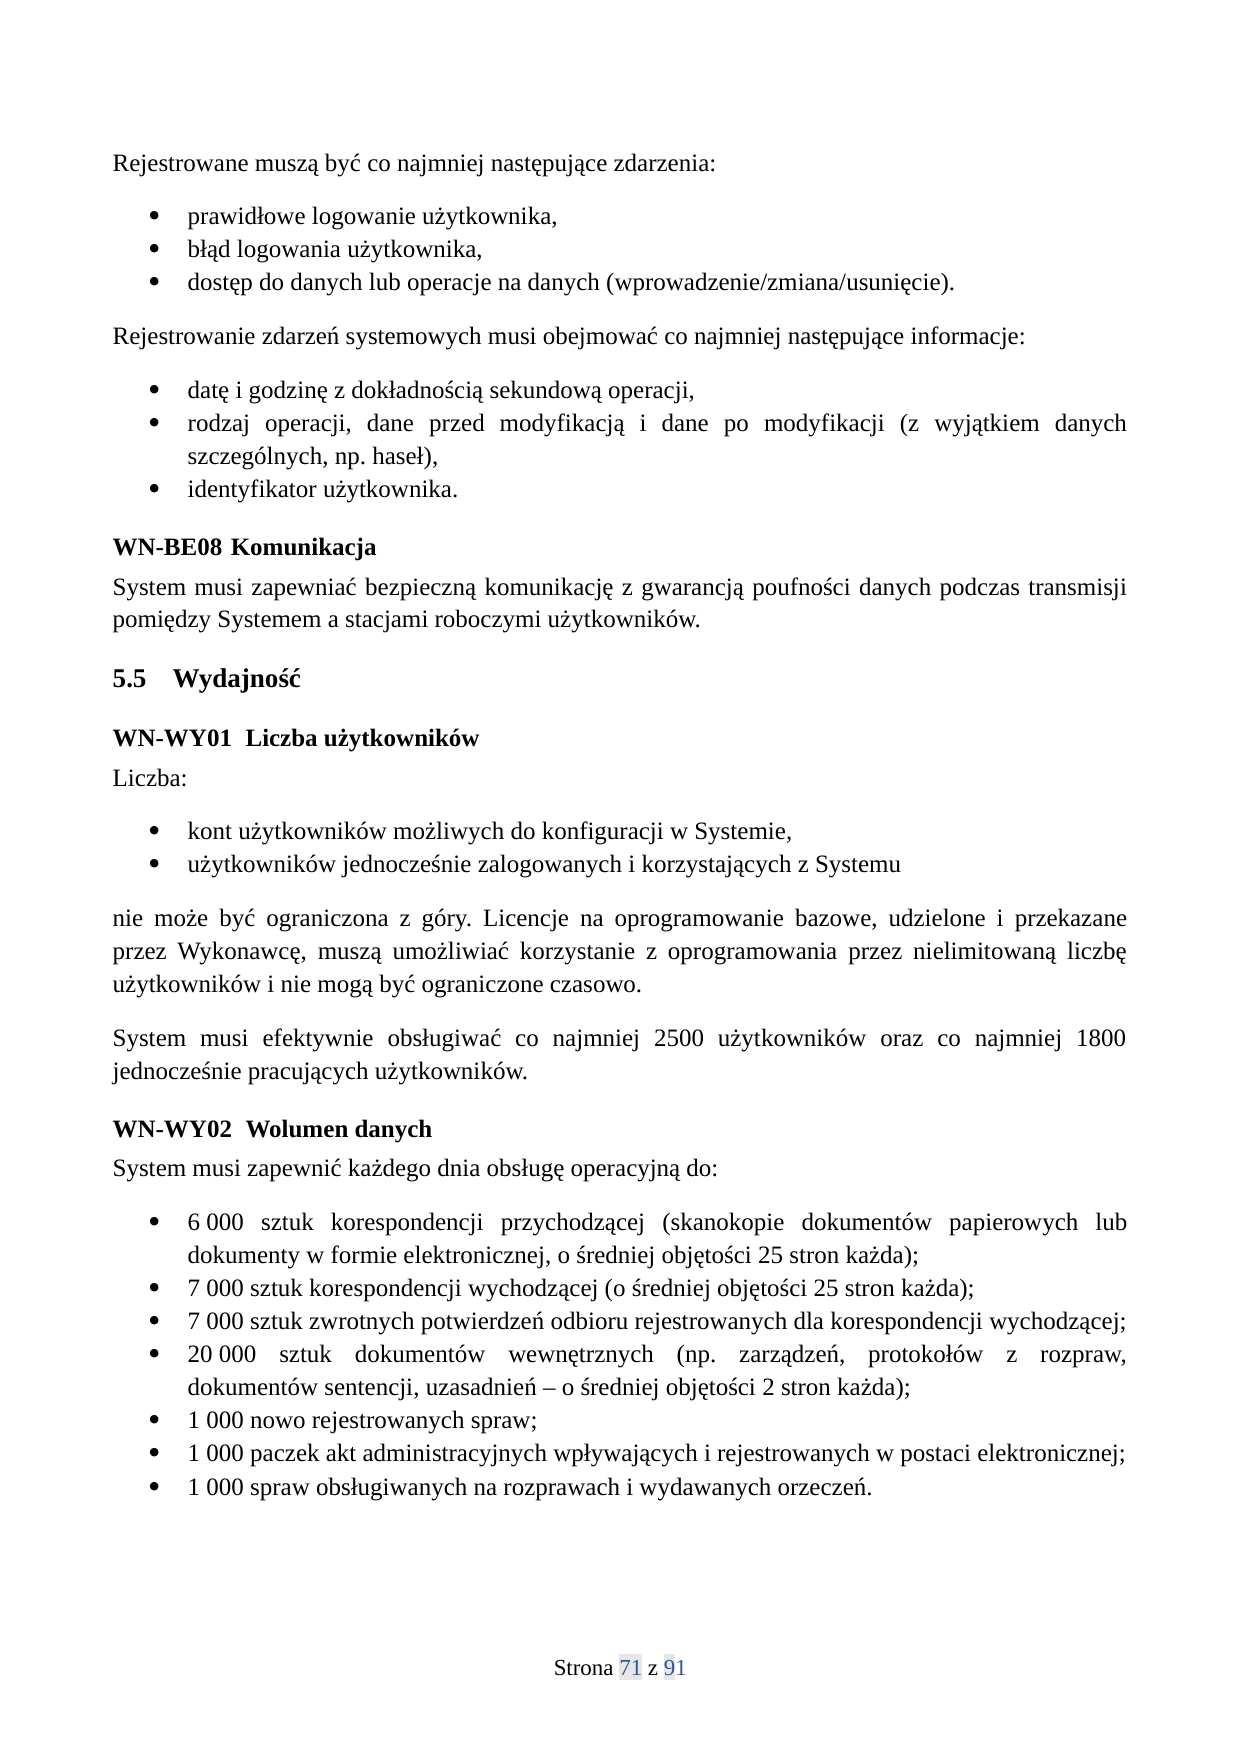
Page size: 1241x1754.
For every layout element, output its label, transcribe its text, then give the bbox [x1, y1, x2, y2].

text System musi efektywnie obsługiwać co najmniej 2500 użytkowników oraz co najmniej 1800 jednocześnie pracujących użytkowników. [112, 1023, 1128, 1085]
list 1 000 paczek akt administracyjnych wpływających i rejestrowanych w postaci elektronicznej; [150, 1438, 1128, 1467]
text Rejestrowanie zdarzeń systemowych musi obejmować co najmniej następujące informacje: [112, 321, 1128, 350]
list rodzaj operacji, dane przed modyfikacją i dane po modyfikacji (z wyjątkiem danych szczególnych, np. haseł), [150, 408, 1128, 470]
list 20 000 sztuk dokumentów wewnętrznych (np. zarządzeń, protokołów z rozpraw, dokumentów sentencji, uzasadnień – o średniej objętości 2 stron każda); [150, 1339, 1128, 1401]
list błąd logowania użytkownika, [150, 234, 1128, 263]
list identyfikator użytkownika. [150, 474, 1128, 503]
list dostęp do danych lub operacje na danych (wprowadzenie/zmiana/usunięcie). [150, 267, 1128, 296]
list 6 000 sztuk korespondencji przychodzącej (skanokopie dokumentów papierowych lub dokumenty w formie elektronicznej, o średniej objętości 25 stron każda); [150, 1207, 1128, 1269]
list Liczba użytkowników [112, 723, 1128, 752]
text Rejestrowane muszą być co najmniej następujące zdarzenia: [112, 148, 1128, 176]
list prawidłowe logowanie użytkownika, [150, 201, 1128, 230]
text System musi zapewniać bezpieczną komunikację z gwarancją poufności danych podczas transmisji pomiędzy Systemem a stacjami roboczymi użytkowników. [112, 572, 1128, 633]
text Liczba: [112, 763, 1128, 791]
list 7 000 sztuk korespondencji wychodzącej (o średniej objętości 25 stron każda); [150, 1273, 1128, 1302]
list datę i godzinę z dokładnością sekundową operacji, [150, 375, 1128, 404]
text nie może być ograniczona z góry. Licencje na oprogramowanie bazowe, udzielone i przekazane przez Wykonawcę, muszą umożliwiać korzystanie z oprogramowania przez nielimitowaną liczbę użytkowników i nie mogą być ograniczone czasowo. [112, 903, 1128, 998]
list użytkowników jednocześnie zalogowanych i korzystających z Systemu [150, 849, 1128, 878]
list Komunikacja [112, 532, 1128, 561]
subtitle Wydajność [112, 663, 1128, 694]
list 1 000 spraw obsługiwanych na rozprawach i wydawanych orzeczeń. [150, 1472, 1128, 1500]
list 7 000 sztuk zwrotnych potwierdzeń odbioru rejestrowanych dla korespondencji wychodzącej; [150, 1306, 1128, 1335]
list 1 000 nowo rejestrowanych spraw; [150, 1406, 1128, 1434]
list kont użytkowników możliwych do konfiguracji w Systemie, [150, 816, 1128, 845]
list Wolumen danych [112, 1114, 1128, 1143]
text System musi zapewnić każdego dnia obsługę operacyjną do: [112, 1153, 1128, 1182]
